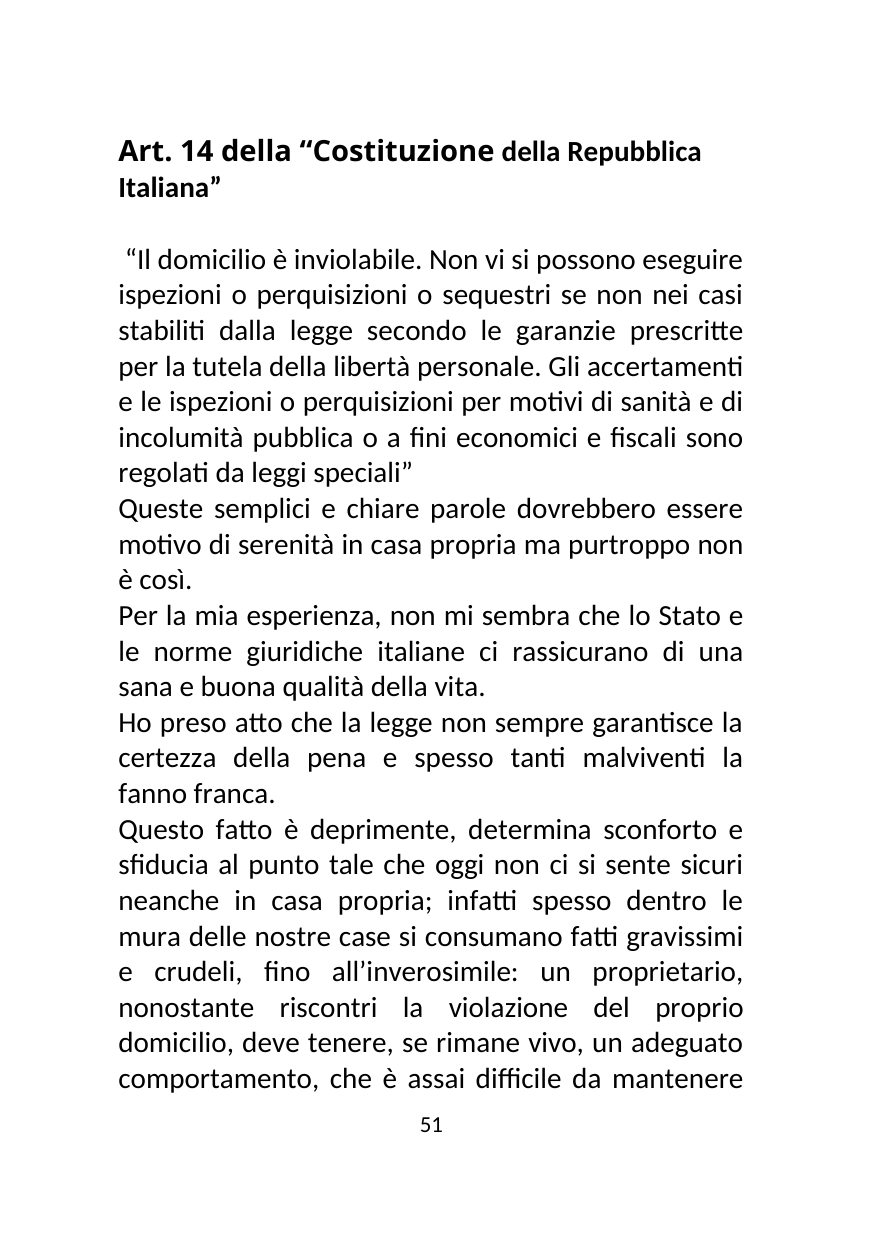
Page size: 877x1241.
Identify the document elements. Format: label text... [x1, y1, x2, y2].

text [118, 811, 744, 1096]
text Ho preso atto che la legge non sempre garantisce la certezza della pena e spesso tanti malviventi la fanno franca. [118, 704, 744, 811]
text Queste semplici e chiare parole dovrebbero essere motivo di serenità in casa propria ma purtroppo non è così. [118, 490, 744, 597]
text Per la mia esperienza, non mi sembra che lo Stato e le norme giuridiche italiane ci rassicurano di una sana e buona qualità della vita. [118, 597, 744, 704]
text “Il domicilio è inviolabile. Non vi si possono eseguire ispezioni o perquisizioni o sequestri se non nei casi stabiliti dalla legge secondo le garanzie prescritte per la tutela della libertà personale. Gli accertamenti e le ispezioni o perquisizioni per motivi di sanità e di incolumità pubblica o a fini economici e fiscali sono regolati da leggi speciali” [118, 241, 744, 490]
text Art. 14 della “Costituzione della Repubblica Italiana” [118, 130, 744, 205]
